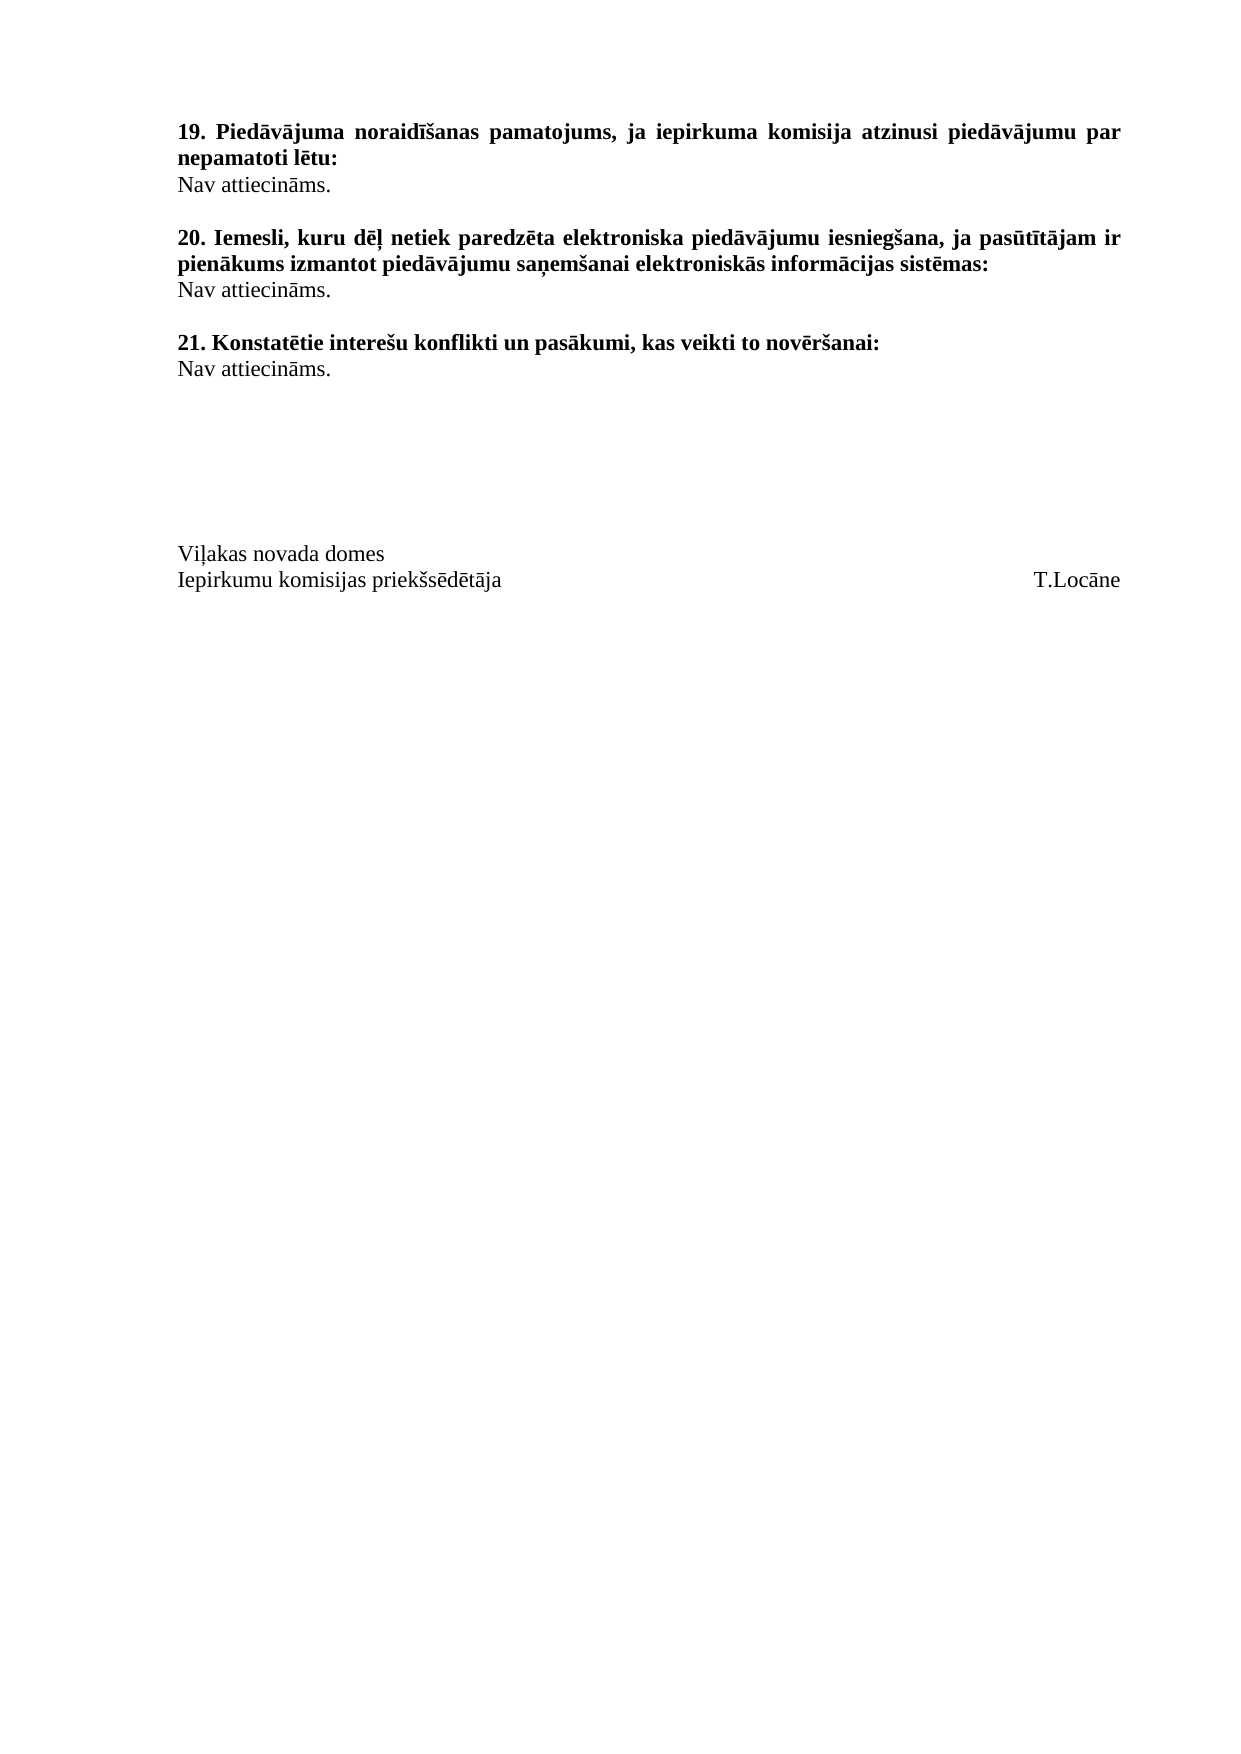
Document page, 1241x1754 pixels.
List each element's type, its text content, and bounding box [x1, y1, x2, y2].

text 19. Piedāvājuma noraidīšanas pamatojums, ja iepirkuma komisija atzinusi piedāvājumu par nepamatoti lētu: [177, 118, 1122, 171]
text Viļakas novada domes [177, 540, 1122, 566]
text Nav attiecināms. [177, 276, 1122, 303]
text Nav attiecināms. [177, 171, 1122, 197]
text 21. Konstatētie interešu konflikti un pasākumi, kas veikti to novēršanai: [177, 329, 1122, 355]
text Nav attiecināms. [177, 355, 1122, 382]
text 20. Iemesli, kuru dēļ netiek paredzēta elektroniska piedāvājumu iesniegšana, ja pasūtītājam ir pienākums izmantot piedāvājumu saņemšanai elektroniskās informācijas sistēmas: [177, 223, 1122, 276]
text Iepirkumu komisijas priekšsēdētāja T.Locāne [177, 566, 1122, 592]
